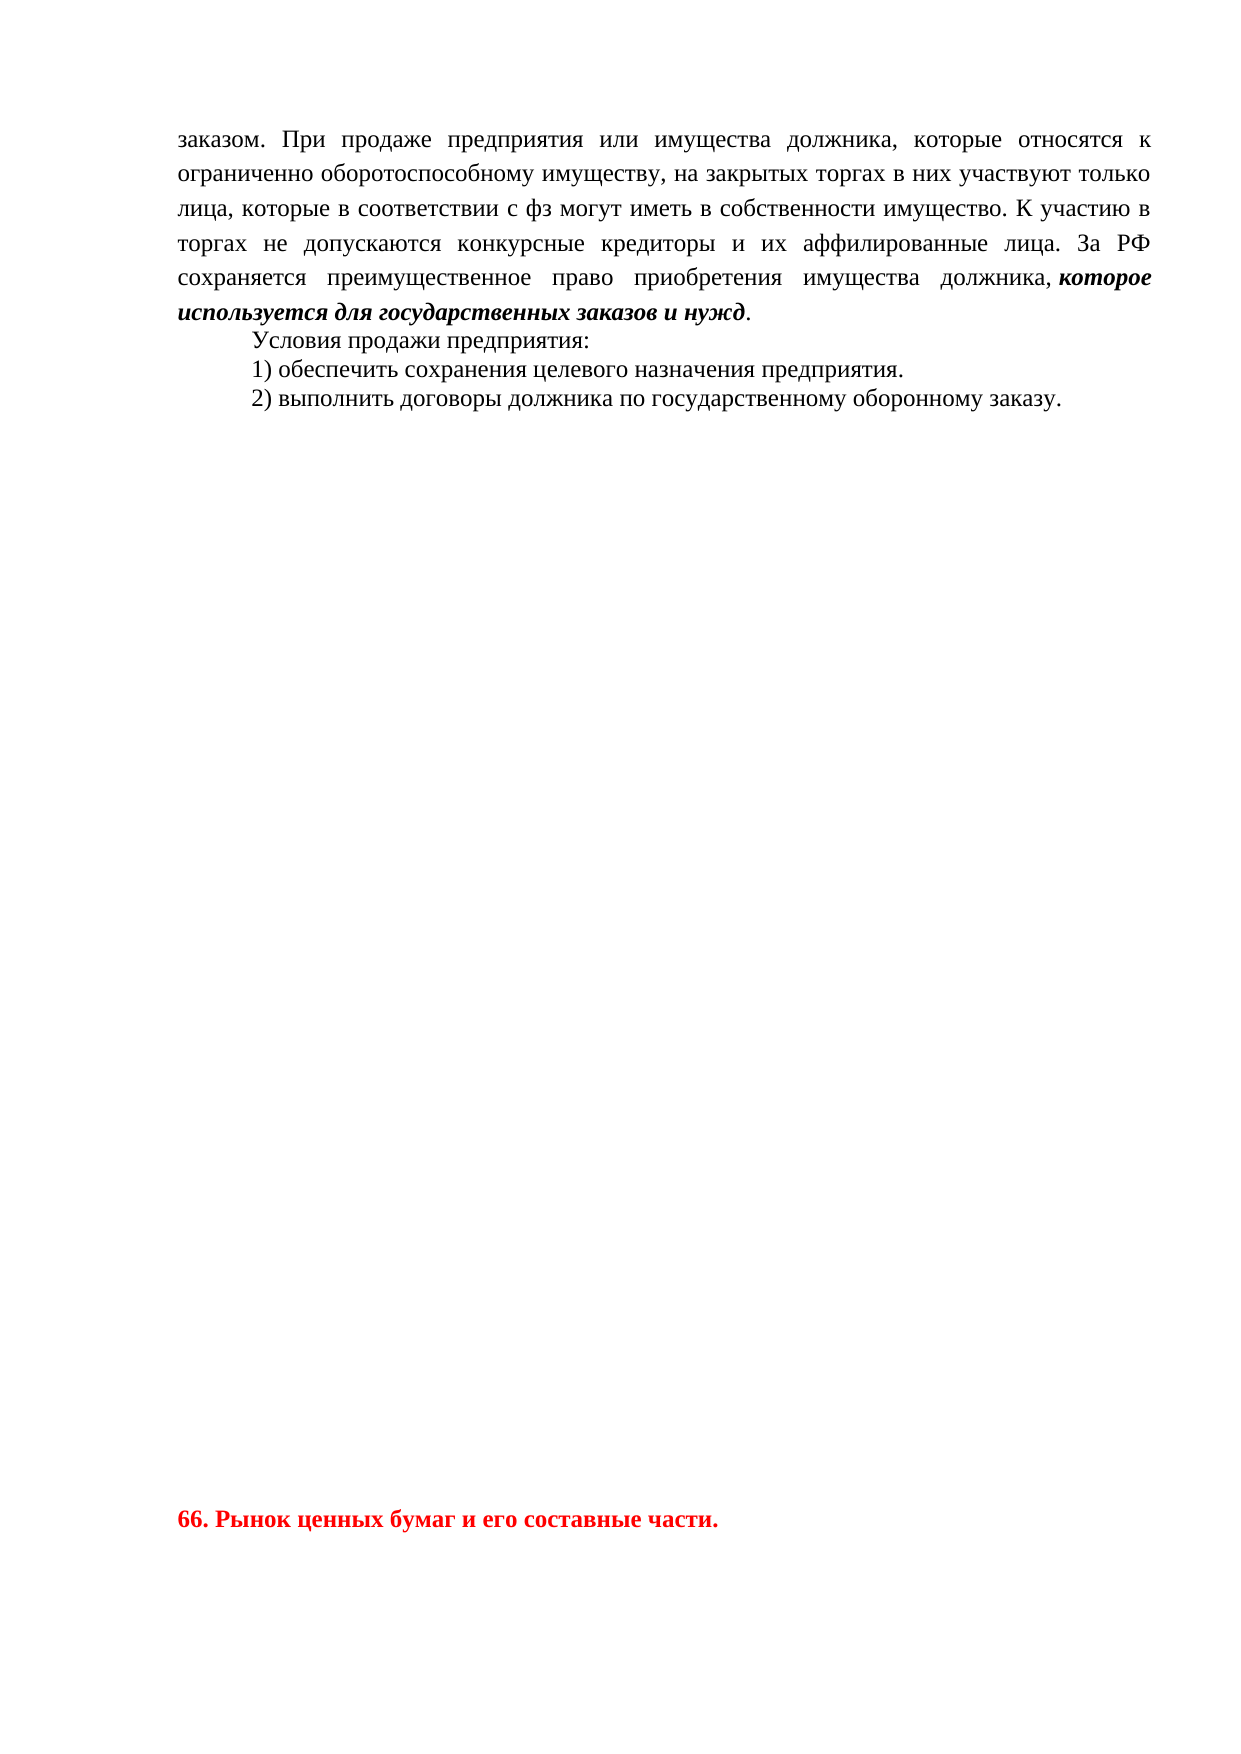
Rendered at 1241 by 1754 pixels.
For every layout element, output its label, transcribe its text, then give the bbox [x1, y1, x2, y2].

text Условия продажи предприятия: [177, 326, 1152, 354]
text 2) выполнить договоры должника по государственному оборонному заказу. [177, 383, 1152, 412]
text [177, 118, 1152, 326]
text 1) обеспечить сохранения целевого назначения предприятия. [177, 354, 1152, 383]
text 66. Рынок ценных бумаг и его составные части. [177, 1504, 1152, 1533]
